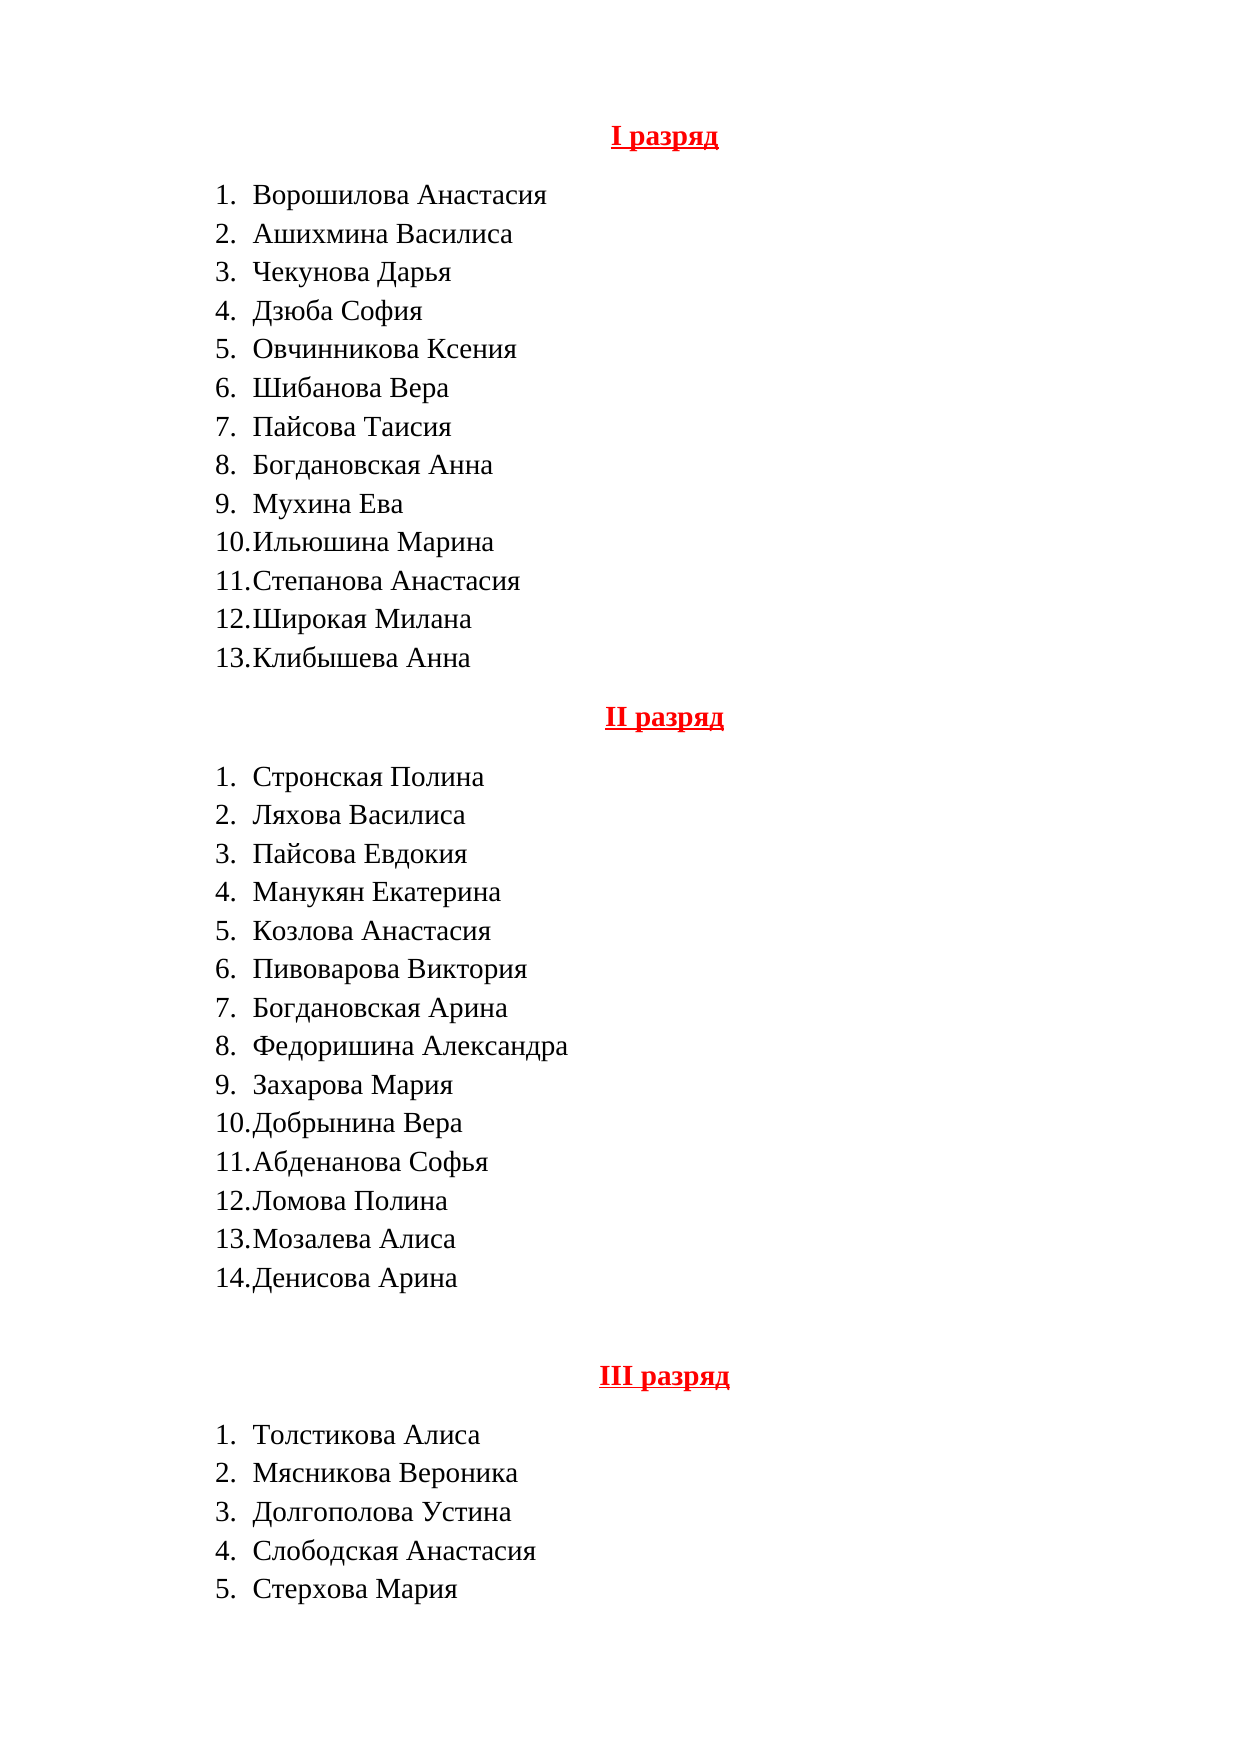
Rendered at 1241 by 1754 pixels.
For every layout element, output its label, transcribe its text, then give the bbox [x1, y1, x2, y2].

list Ляхова Василиса [215, 797, 1152, 831]
list Стерхова Мария [215, 1571, 1152, 1605]
list Мухина Ева [215, 486, 1152, 519]
list Федоришина Александра [215, 1028, 1152, 1062]
list Широкая Милана [215, 601, 1152, 635]
list Ворошилова Анастасия [215, 177, 1152, 211]
list Ильюшина Марина [215, 524, 1152, 558]
list Овчинникова Ксения [215, 332, 1152, 365]
list Козлова Анастасия [215, 913, 1152, 946]
text II разряд [177, 699, 1152, 733]
list Шибанова Вера [215, 370, 1152, 404]
list Слободская Анастасия [215, 1533, 1152, 1566]
list Пивоварова Виктория [215, 951, 1152, 985]
list Мясникова Вероника [215, 1456, 1152, 1489]
list Ломова Полина [215, 1183, 1152, 1216]
list Мозалева Алиса [215, 1221, 1152, 1255]
list Стронская Полина [215, 759, 1152, 792]
text I разряд [177, 118, 1152, 152]
list Абденанова Софья [215, 1144, 1152, 1178]
list Дзюба София [215, 293, 1152, 327]
list Клибышева Анна [215, 640, 1152, 673]
list Манукян Екатерина [215, 874, 1152, 908]
list Степанова Анастасия [215, 563, 1152, 596]
list Чекунова Дарья [215, 254, 1152, 288]
list Богдановская Анна [215, 447, 1152, 481]
list Долгополова Устина [215, 1494, 1152, 1528]
list Денисова Арина [215, 1260, 1152, 1293]
list Богдановская Арина [215, 990, 1152, 1023]
list Пайсова Евдокия [215, 836, 1152, 869]
list Захарова Мария [215, 1067, 1152, 1101]
list Пайсова Таисия [215, 409, 1152, 442]
text III разряд [177, 1358, 1152, 1391]
list Добрынина Вера [215, 1106, 1152, 1139]
list Ашихмина Василиса [215, 216, 1152, 249]
list Толстикова Алиса [215, 1417, 1152, 1451]
